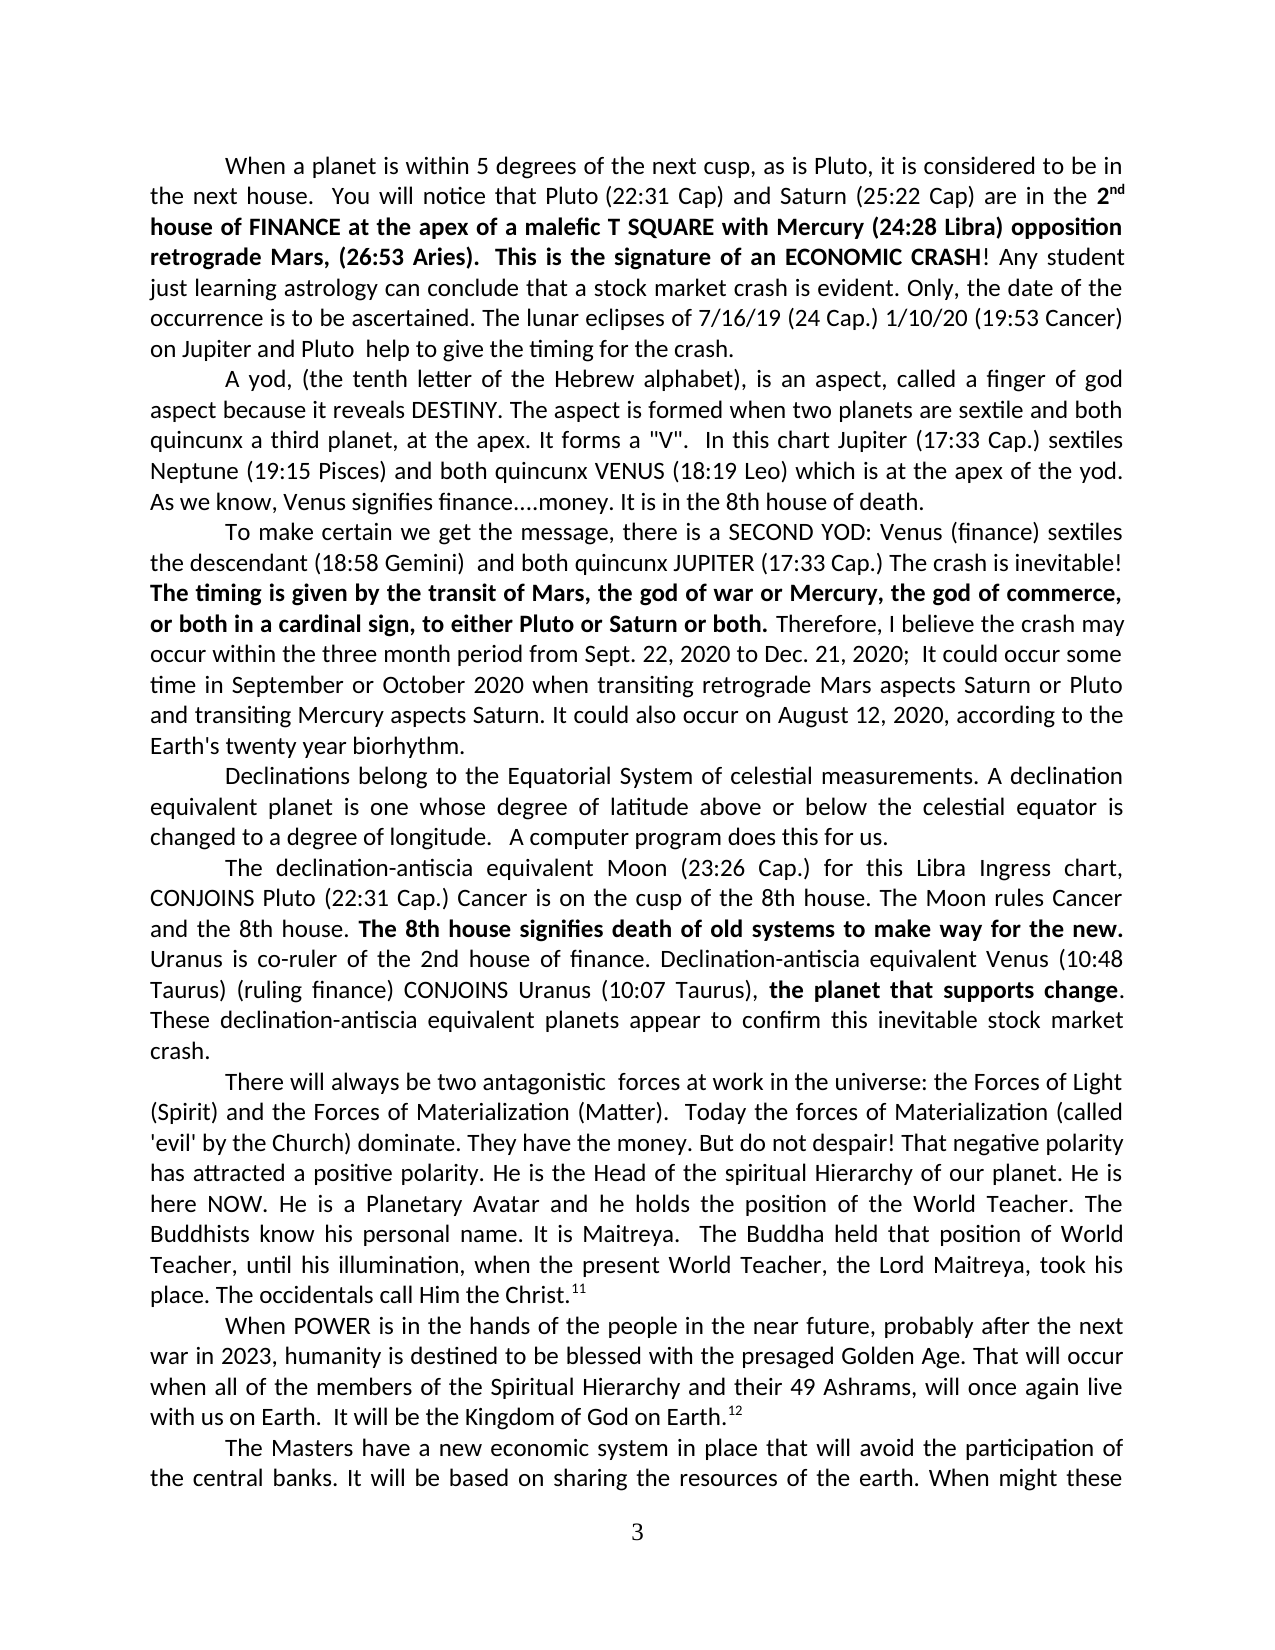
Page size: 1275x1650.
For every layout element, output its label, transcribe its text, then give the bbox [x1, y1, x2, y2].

text When a planet is within 5 degrees of the next cusp, as is Pluto, it is considered to be in the next house. You will notice that Pluto (22:31 Cap) and Saturn (25:22 Cap) are in the 2nd house of FINANCE at the apex of a malefic T SQUARE with Mercury (24:28 Libra) opposition retrograde Mars, (26:53 Aries). This is the signature of an ECONOMIC CRASH! Any student just learning astrology can conclude that a stock market crash is evident. Only, the date of the occurrence is to be ascertained. The lunar eclipses of 7/16/19 (24 Cap.) 1/10/20 (19:53 Cancer) on Jupiter and Pluto help to give the timing for the crash. [150, 150, 1125, 364]
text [150, 1432, 1125, 1493]
text A yod, (the tenth letter of the Hebrew alphabet), is an aspect, called a finger of god aspect because it reveals DESTINY. The aspect is formed when two planets are sextile and both quincunx a third planet, at the apex. It forms a "V". In this chart Jupiter (17:33 Cap.) sextiles Neptune (19:15 Pisces) and both quincunx VENUS (18:19 Leo) which is at the apex of the yod. As we know, Venus signifies finance....money. It is in the 8th house of death. [150, 364, 1125, 516]
text The declination-antiscia equivalent Moon (23:26 Cap.) for this Libra Ingress chart, CONJOINS Pluto (22:31 Cap.) Cancer is on the cusp of the 8th house. The Moon rules Cancer and the 8th house. The 8th house signifies death of old systems to make way for the new. Uranus is co-ruler of the 2nd house of finance. Declination-antiscia equivalent Venus (10:48 Taurus) (ruling finance) CONJOINS Uranus (10:07 Taurus), the planet that supports change. These declination-antiscia equivalent planets appear to confirm this inevitable stock market crash. [150, 852, 1125, 1066]
text Declinations belong to the Equatorial System of celestial measurements. A declination equivalent planet is one whose degree of latitude above or below the celestial equator is changed to a degree of longitude. A computer program does this for us. [150, 760, 1125, 852]
text There will always be two antagonistic forces at work in the universe: the Forces of Light (Spirit) and the Forces of Materialization (Matter). Today the forces of Materialization (called 'evil' by the Church) dominate. They have the money. But do not despair! That negative polarity has attracted a positive polarity. He is the Head of the spiritual Hierarchy of our planet. He is here NOW. He is a Planetary Avatar and he holds the position of the World Teacher. The Buddhists know his personal name. It is Maitreya. The Buddha held that position of World Teacher, until his illumination, when the present World Teacher, the Lord Maitreya, took his place. The occidentals call Him the Christ.11 [150, 1066, 1125, 1310]
text To make certain we get the message, there is a SECOND YOD: Venus (finance) sextiles the descendant (18:58 Gemini) and both quincunx JUPITER (17:33 Cap.) The crash is inevitable! The timing is given by the transit of Mars, the god of war or Mercury, the god of commerce, or both in a cardinal sign, to either Pluto or Saturn or both. Therefore, I believe the crash may occur within the three month period from Sept. 22, 2020 to Dec. 21, 2020; It could occur some time in September or October 2020 when transiting retrograde Mars aspects Saturn or Pluto and transiting Mercury aspects Saturn. It could also occur on August 12, 2020, according to the Earth's twenty year biorhythm. [150, 516, 1125, 760]
text When POWER is in the hands of the people in the near future, probably after the next war in 2023, humanity is destined to be blessed with the presaged Golden Age. That will occur when all of the members of the Spiritual Hierarchy and their 49 Ashrams, will once again live with us on Earth. It will be the Kingdom of God on Earth.12 [150, 1310, 1125, 1432]
